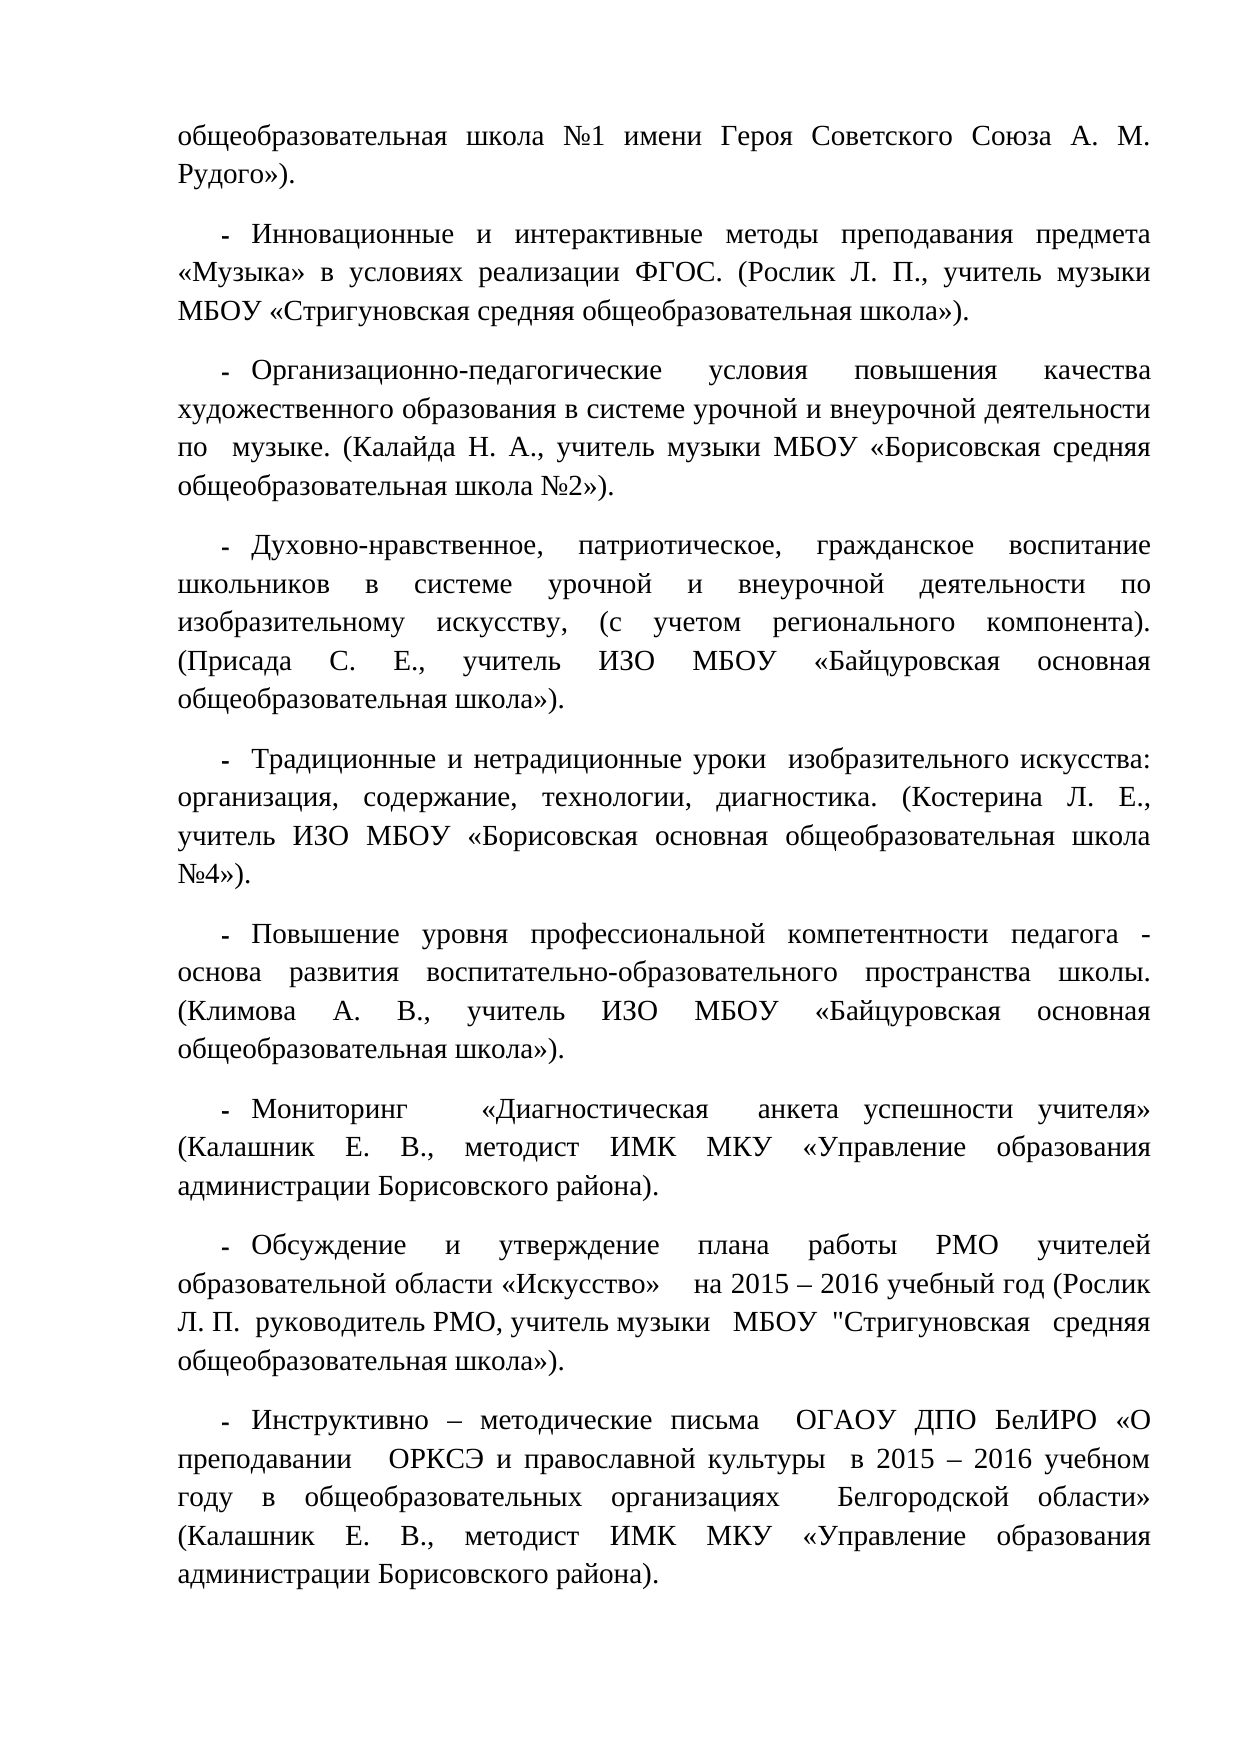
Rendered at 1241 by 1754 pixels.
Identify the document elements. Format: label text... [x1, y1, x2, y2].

list Повышение уровня профессиональной компетентности педагога - основа развития воспитательно-образовательного пространства школы. (Климова А. В., учитель ИЗО МБОУ «Байцуровская основная общеобразовательная школа»). [177, 916, 1152, 1065]
list Инновационные и интерактивные методы преподавания предмета «Музыка» в условиях реализации ФГОС. (Рослик Л. П., учитель музыки МБОУ «Стригуновская средняя общеобразовательная школа»). [177, 216, 1152, 327]
list Инструктивно – методические письма ОГАОУ ДПО БелИРО «О преподавании ОРКСЭ и православной культуры в 2015 – 2016 учебном году в общеобразовательных организациях Белгородской области» (Калашник Е. В., методист ИМК МКУ «Управление образования администрации Борисовского района). [177, 1402, 1152, 1590]
list Обсуждение и утверждение плана работы РМО учителей образовательной области «Искусство» на 2015 – 2016 учебный год (Рослик Л. П. руководитель РМО, учитель музыки МБОУ "Стригуновская средняя общеобразовательная школа»). [177, 1227, 1152, 1377]
list Мониторинг «Диагностическая анкета успешности учителя» (Калашник Е. В., методист ИМК МКУ «Управление образования администрации Борисовского района). [177, 1091, 1152, 1202]
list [177, 118, 1152, 190]
list Духовно-нравственное, патриотическое, гражданское воспитание школьников в системе урочной и внеурочной деятельности по изобразительному искусству, (с учетом регионального компонента). (Присада С. Е., учитель ИЗО МБОУ «Байцуровская основная общеобразовательная школа»). [177, 527, 1152, 715]
list Традиционные и нетрадиционные уроки изобразительного искусства: организация, содержание, технологии, диагностика. (Костерина Л. Е., учитель ИЗО МБОУ «Борисовская основная общеобразовательная школа №4»). [177, 741, 1152, 890]
list Организационно-педагогические условия повышения качества художественного образования в системе урочной и внеурочной деятельности по музыке. (Калайда Н. А., учитель музыки МБОУ «Борисовская средняя общеобразовательная школа №2»). [177, 352, 1152, 502]
